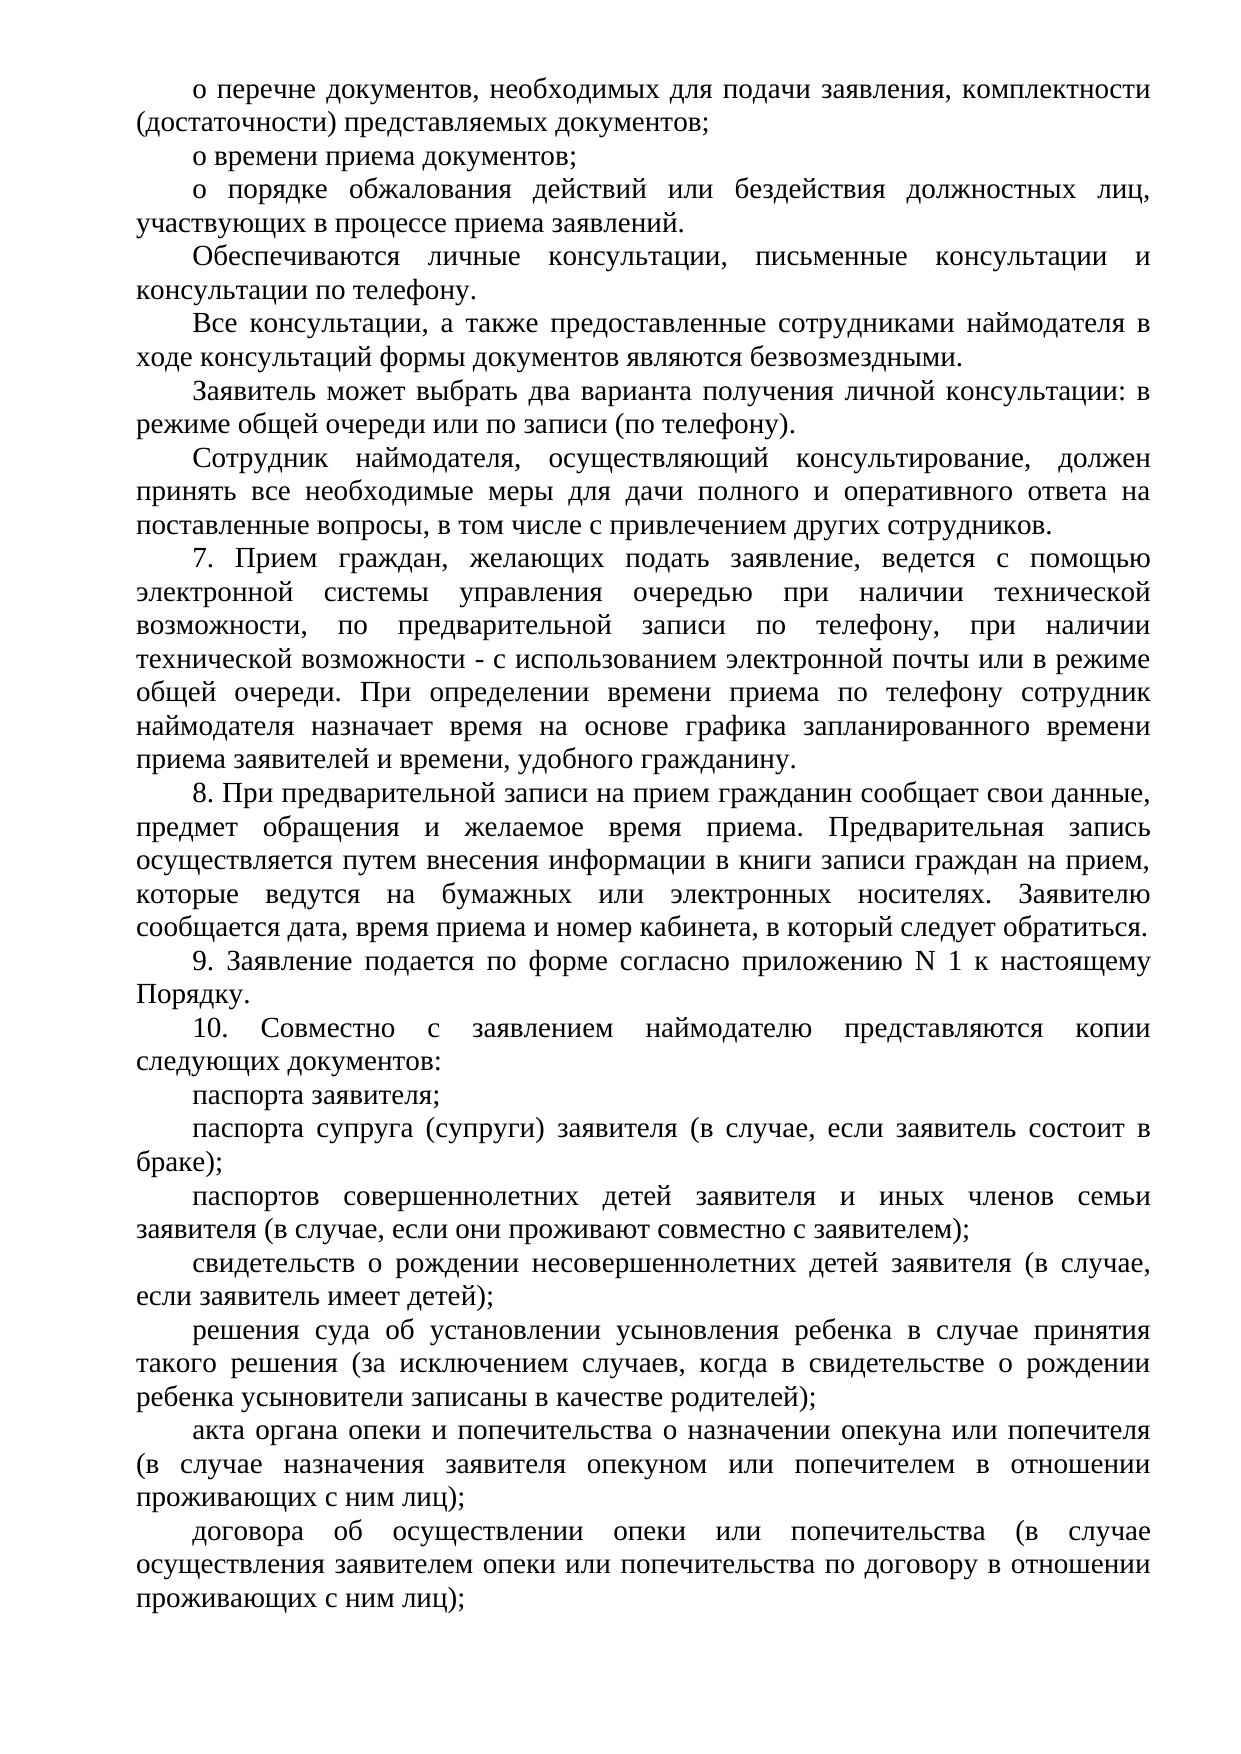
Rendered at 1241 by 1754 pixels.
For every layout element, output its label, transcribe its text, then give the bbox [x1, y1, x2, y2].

text паспорта супруга (супруги) заявителя (в случае, если заявитель состоит в браке); [136, 1111, 1152, 1178]
text 8. При предварительной записи на прием гражданин сообщает свои данные, предмет обращения и желаемое время приема. Предварительная запись осуществляется путем внесения информации в книги записи граждан на прием, которые ведутся на бумажных или электронных носителях. Заявителю сообщается дата, время приема и номер кабинета, в который следует обратиться. [136, 775, 1152, 943]
text договора об осуществлении опеки или попечительства (в случае осуществления заявителем опеки или попечительства по договору в отношении проживающих с ним лиц); [136, 1513, 1152, 1614]
text Все консультации, а также предоставленные сотрудниками наймодателя в ходе консультаций формы документов являются безвозмездными. [136, 306, 1152, 373]
text 10. Совместно с заявлением наймодателю представляются копии следующих документов: [136, 1010, 1152, 1077]
text Заявитель может выбрать два варианта получения личной консультации: в режиме общей очереди или по записи (по телефону). [136, 373, 1152, 440]
text паспортов совершеннолетних детей заявителя и иных членов семьи заявителя (в случае, если они проживают совместно с заявителем); [136, 1178, 1152, 1245]
text решения суда об установлении усыновления ребенка в случае принятия такого решения (за исключением случаев, когда в свидетельстве о рождении ребенка усыновители записаны в качестве родителей); [136, 1312, 1152, 1412]
text 9. Заявление подается по форме согласно приложению N 1 к настоящему Порядку. [136, 943, 1152, 1010]
text о порядке обжалования действий или бездействия должностных лиц, участвующих в процессе приема заявлений. [136, 171, 1152, 238]
text свидетельств о рождении несовершеннолетних детей заявителя (в случае, если заявитель имеет детей); [136, 1245, 1152, 1312]
text акта органа опеки и попечительства о назначении опекуна или попечителя (в случае назначения заявителя опекуном или попечителем в отношении проживающих с ним лиц); [136, 1412, 1152, 1513]
text паспорта заявителя; [136, 1077, 1152, 1111]
text о времени приема документов; [136, 138, 1152, 171]
text 7. Прием граждан, желающих подать заявление, ведется с помощью электронной системы управления очередью при наличии технической возможности, по предварительной записи по телефону, при наличии технической возможности - с использованием электронной почты или в режиме общей очереди. При определении времени приема по телефону сотрудник наймодателя назначает время на основе графика запланированного времени приема заявителей и времени, удобного гражданину. [136, 540, 1152, 775]
text Обеспечиваются личные консультации, письменные консультации и консультации по телефону. [136, 238, 1152, 306]
text о перечне документов, необходимых для подачи заявления, комплектности (достаточности) представляемых документов; [136, 71, 1152, 138]
text Сотрудник наймодателя, осуществляющий консультирование, должен принять все необходимые меры для дачи полного и оперативного ответа на поставленные вопросы, в том числе с привлечением других сотрудников. [136, 440, 1152, 540]
